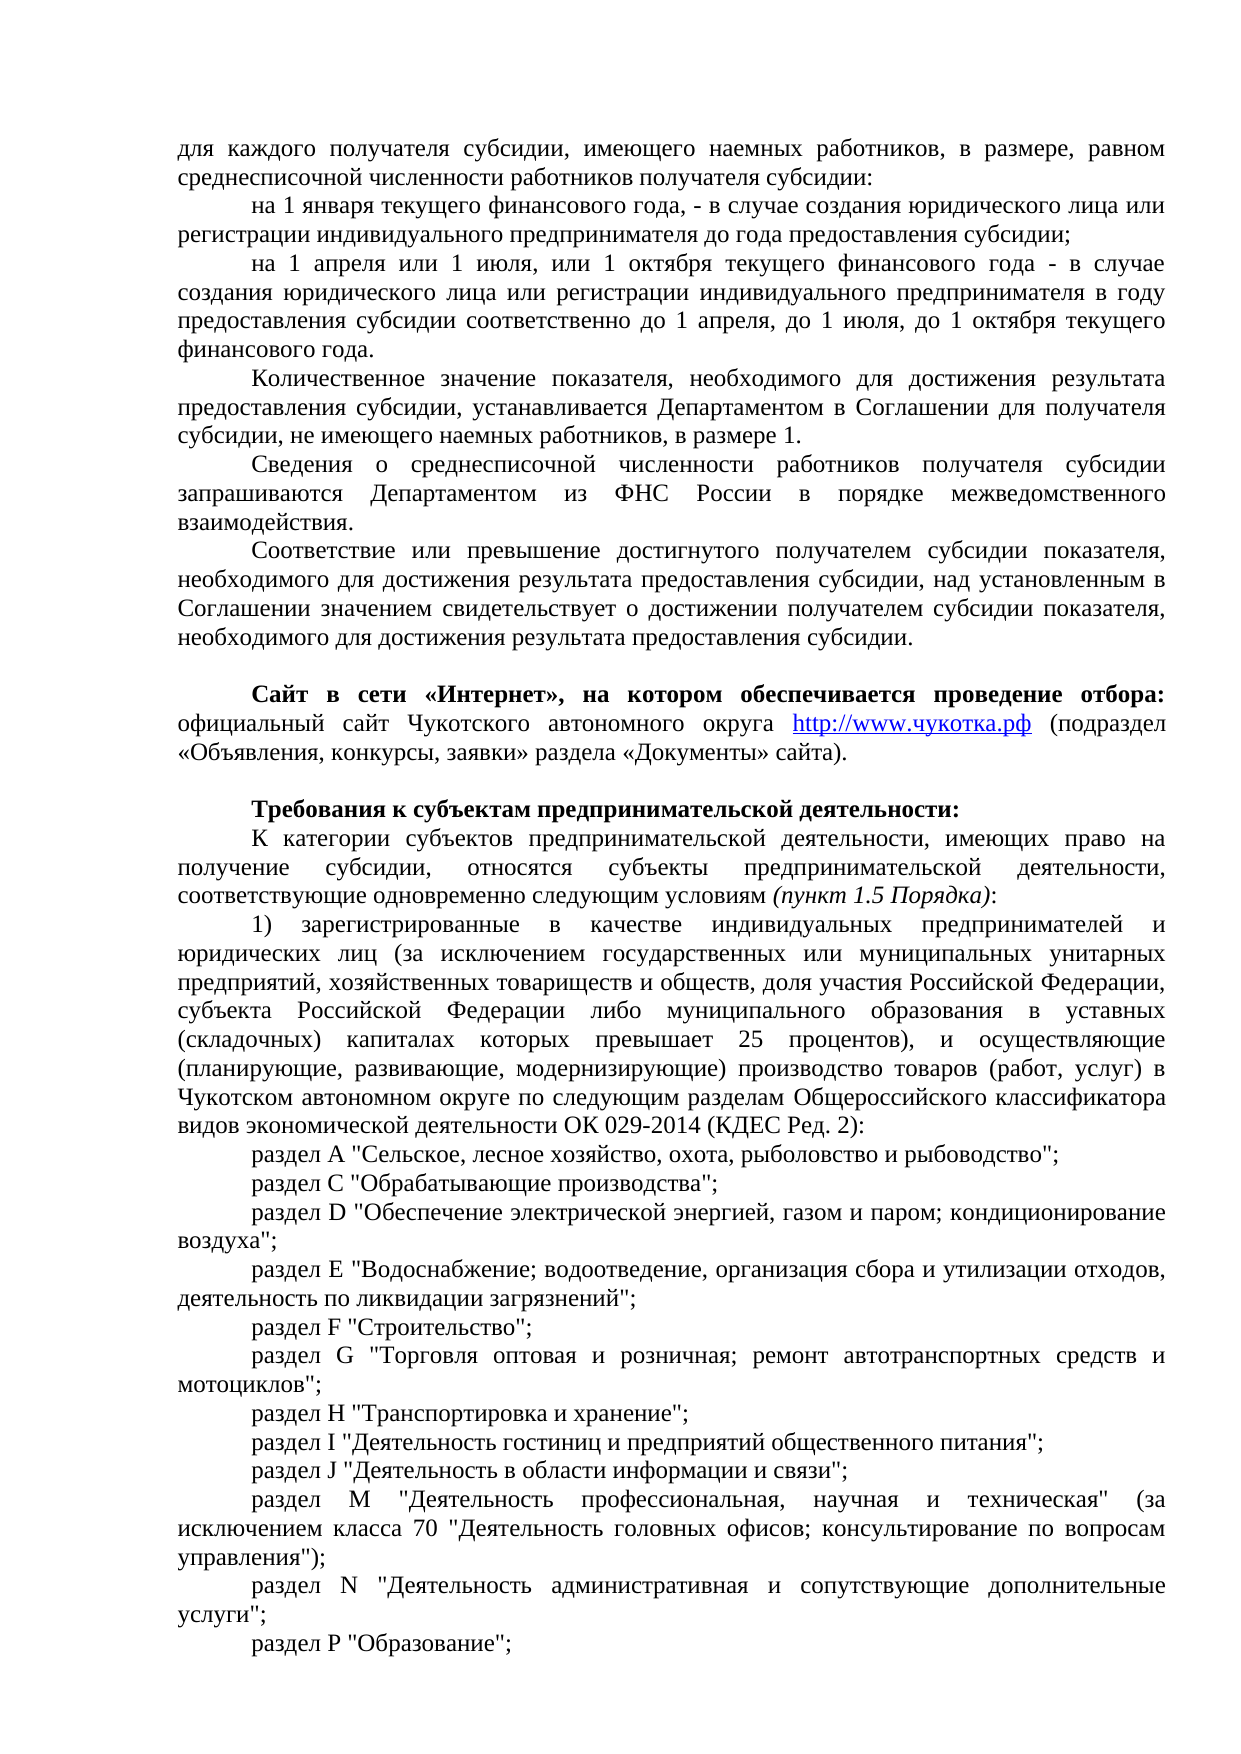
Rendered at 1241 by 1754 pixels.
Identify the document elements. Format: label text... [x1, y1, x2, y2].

text раздел E "Водоснабжение; водоотведение, организация сбора и утилизации отходов, деятельность по ликвидации загрязнений"; [177, 1254, 1166, 1312]
text на 1 января текущего финансового года, - в случае создания юридического лица или регистрации индивидуального предпринимателя до года предоставления субсидии; [177, 190, 1166, 248]
text раздел A "Сельское, лесное хозяйство, охота, рыболовство и рыбоводство"; [177, 1139, 1166, 1168]
text раздел J "Деятельность в области информации и связи"; [177, 1455, 1166, 1484]
text раздел C "Обрабатывающие производства"; [177, 1168, 1166, 1197]
text раздел M "Деятельность профессиональная, научная и техническая" (за исключением класса 70 "Деятельность головных офисов; консультирование по вопросам управления"); [177, 1484, 1166, 1570]
text Сайт в сети «Интернет», на котором обеспечивается проведение отбора: официальный сайт Чукотского автономного округа http://www.чукотка.рф (подраздел «Объявления, конкурсы, заявки» раздела «Документы» сайта). [177, 679, 1166, 765]
text К категории субъектов предпринимательской деятельности, имеющих право на получение субсидии, относятся субъекты предпринимательской деятельности, соответствующие одновременно следующим условиям (пункт 1.5 Порядка): [177, 823, 1166, 909]
text раздел H "Транспортировка и хранение"; [177, 1398, 1166, 1427]
text Соответствие или превышение достигнутого получателем субсидии показателя, необходимого для достижения результата предоставления субсидии, над установленным в Соглашении значением свидетельствует о достижении получателем субсидии показателя, необходимого для достижения результата предоставления субсидии. [177, 535, 1166, 650]
text раздел N "Деятельность административная и сопутствующие дополнительные услуги"; [177, 1570, 1166, 1628]
text Количественное значение показателя, необходимого для достижения результата предоставления субсидии, устанавливается Департаментом в Соглашении для получателя субсидии, не имеющего наемных работников, в размере 1. [177, 363, 1166, 449]
text раздел G "Торговля оптовая и розничная; ремонт автотранспортных средств и мотоциклов"; [177, 1340, 1166, 1398]
text Требования к субъектам предпринимательской деятельности: [177, 794, 1166, 823]
text 1) зарегистрированные в качестве индивидуальных предпринимателей и юридических лиц (за исключением государственных или муниципальных унитарных предприятий, хозяйственных товариществ и обществ, доля участия Российской Федерации, субъекта Российской Федерации либо муниципального образования в уставных (складочных) капиталах которых превышает 25 процентов), и осуществляющие (планирующие, развивающие, модернизирующие) производство товаров (работ, услуг) в Чукотском автономном округе по следующим разделам Общероссийского классификатора видов экономической деятельности ОК 029-2014 (КДЕС Ред. 2): [177, 909, 1166, 1139]
text раздел D "Обеспечение электрической энергией, газом и паром; кондиционирование воздуха"; [177, 1197, 1166, 1254]
text на 1 апреля или 1 июля, или 1 октября текущего финансового года - в случае создания юридического лица или регистрации индивидуального предпринимателя в году предоставления субсидии соответственно до 1 апреля, до 1 июля, до 1 октября текущего финансового года. [177, 248, 1166, 363]
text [177, 133, 1166, 190]
text раздел F "Строительство"; [177, 1312, 1166, 1340]
text Сведения о среднесписочной численности работников получателя субсидии запрашиваются Департаментом из ФНС России в порядке межведомственного взаимодействия. [177, 449, 1166, 535]
text раздел P "Образование"; [177, 1628, 1166, 1657]
text раздел I "Деятельность гостиниц и предприятий общественного питания"; [177, 1427, 1166, 1455]
